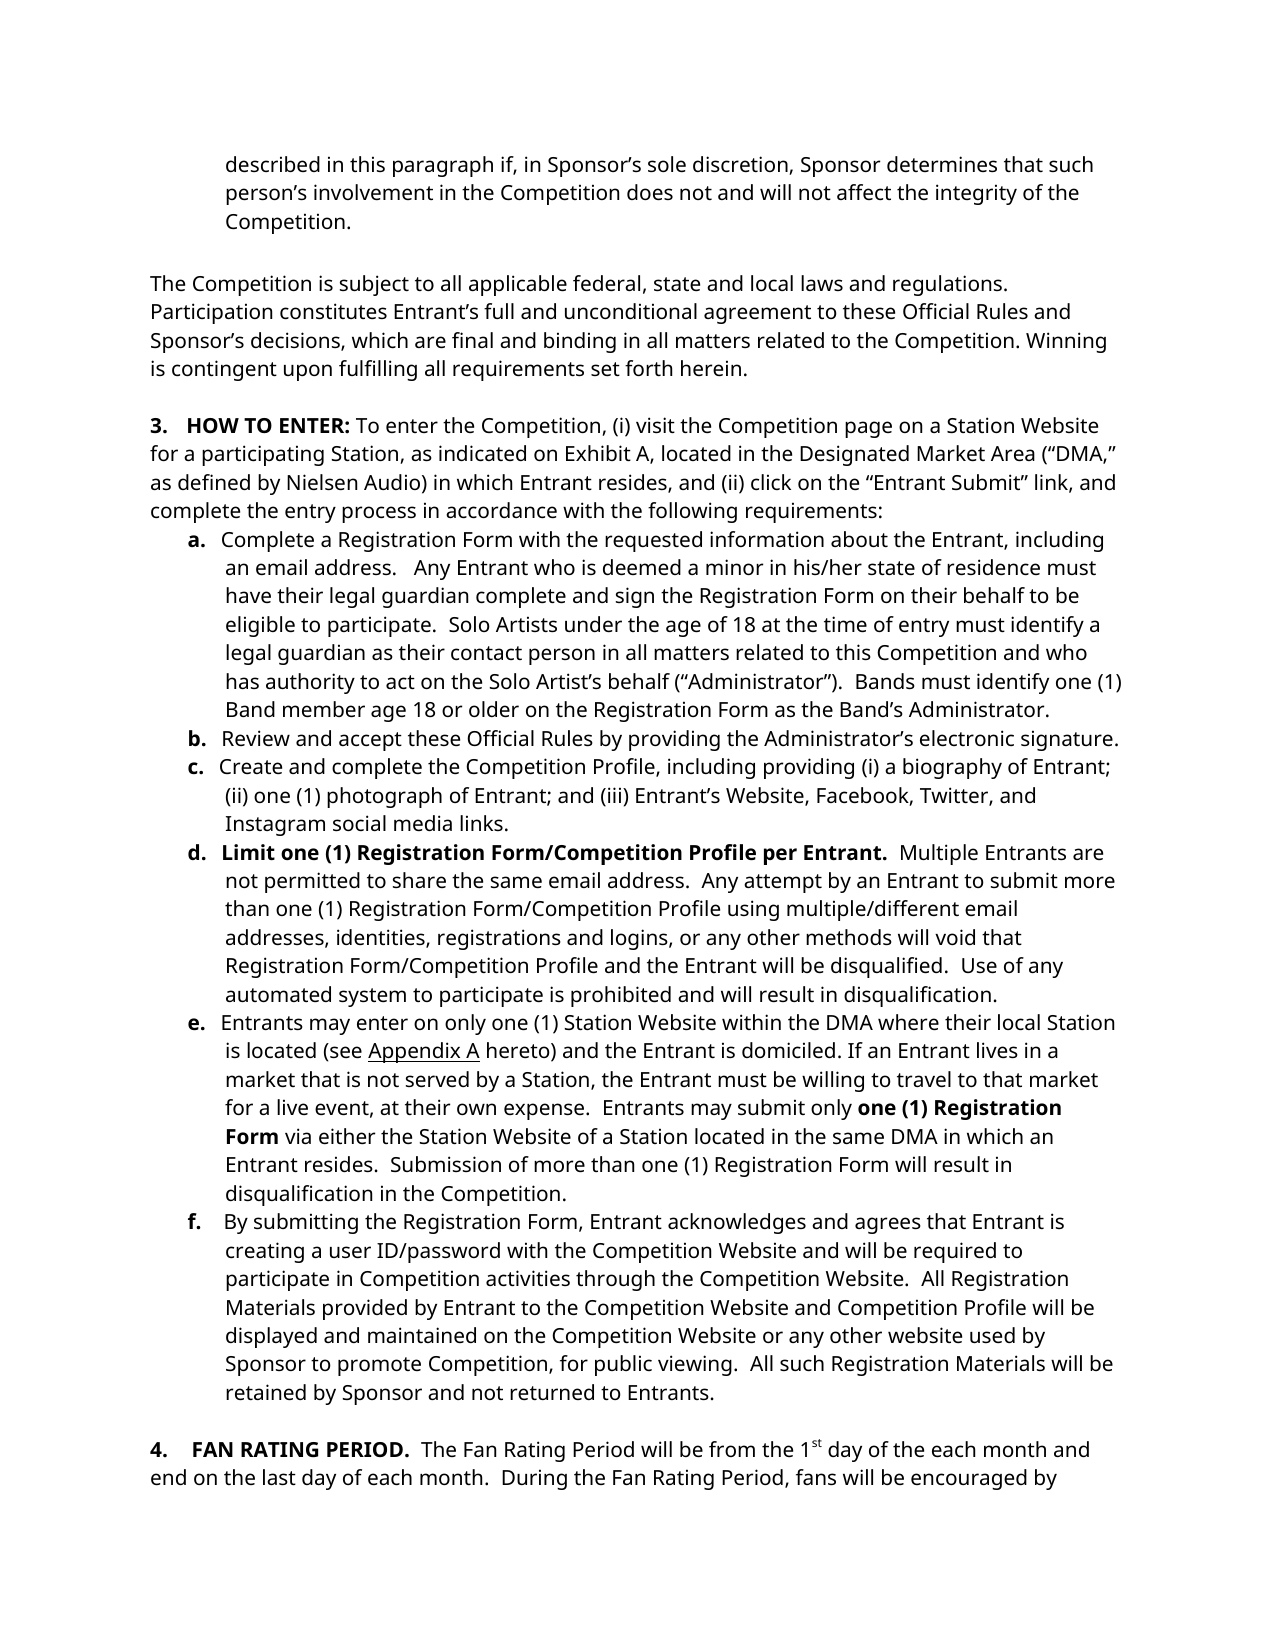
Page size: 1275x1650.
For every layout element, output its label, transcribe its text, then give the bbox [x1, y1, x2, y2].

text f. By submitting the Registration Form, Entrant acknowledges and agrees that Entrant is creating a user ID/password with the Competition Website and will be required to participate in Competition activities through the Competition Website. All Registration Materials provided by Entrant to the Competition Website and Competition Profile will be displayed and maintained on the Competition Website or any other website used by Sponsor to promote Competition, for public viewing. All such Registration Materials will be retained by Sponsor and not returned to Entrants. [187, 1207, 1125, 1406]
text c. Create and complete the Competition Profile, including providing (i) a biography of Entrant; (ii) one (1) photograph of Entrant; and (iii) Entrant’s Website, Facebook, Twitter, and Instagram social media links. [187, 752, 1125, 838]
text e. Entrants may enter on only one (1) Station Website within the DMA where their local Station is located (see Appendix A hereto) and the Entrant is domiciled. If an Entrant lives in a market that is not served by a Station, the Entrant must be willing to travel to that market for a live event, at their own expense. Entrants may submit only one (1) Registration Form via either the Station Website of a Station located in the same DMA in which an Entrant resides. Submission of more than one (1) Registration Form will result in disqualification in the Competition. [187, 1008, 1125, 1207]
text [150, 1435, 1125, 1492]
text b. Review and accept these Official Rules by providing the Administrator’s electronic signature. [187, 724, 1125, 752]
text 3. HOW TO ENTER: To enter the Competition, (i) visit the Competition page on a Station Website for a participating Station, as indicated on Exhibit A, located in the Designated Market Area (“DMA,” as defined by Nielsen Audio) in which Entrant resides, and (ii) click on the “Entrant Submit” link, and complete the entry process in accordance with the following requirements: [150, 411, 1125, 525]
text The Competition is subject to all applicable federal, state and local laws and regulations. Participation constitutes Entrant’s full and unconditional agreement to these Official Rules and Sponsor’s decisions, which are final and binding in all matters related to the Competition. Winning is contingent upon fulfilling all requirements set forth herein. [150, 269, 1125, 383]
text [187, 150, 1125, 235]
text a. Complete a Registration Form with the requested information about the Entrant, including an email address. Any Entrant who is deemed a minor in his/her state of residence must have their legal guardian complete and sign the Registration Form on their behalf to be eligible to participate. Solo Artists under the age of 18 at the time of entry must identify a legal guardian as their contact person in all matters related to this Competition and who has authority to act on the Solo Artist’s behalf (“Administrator”). Bands must identify one (1) Band member age 18 or older on the Registration Form as the Band’s Administrator. [187, 525, 1125, 724]
text d. Limit one (1) Registration Form/Competition Profile per Entrant. Multiple Entrants are not permitted to share the same email address. Any attempt by an Entrant to submit more than one (1) Registration Form/Competition Profile using multiple/different email addresses, identities, registrations and logins, or any other methods will void that Registration Form/Competition Profile and the Entrant will be disqualified. Use of any automated system to participate is prohibited and will result in disqualification. [187, 838, 1125, 1008]
